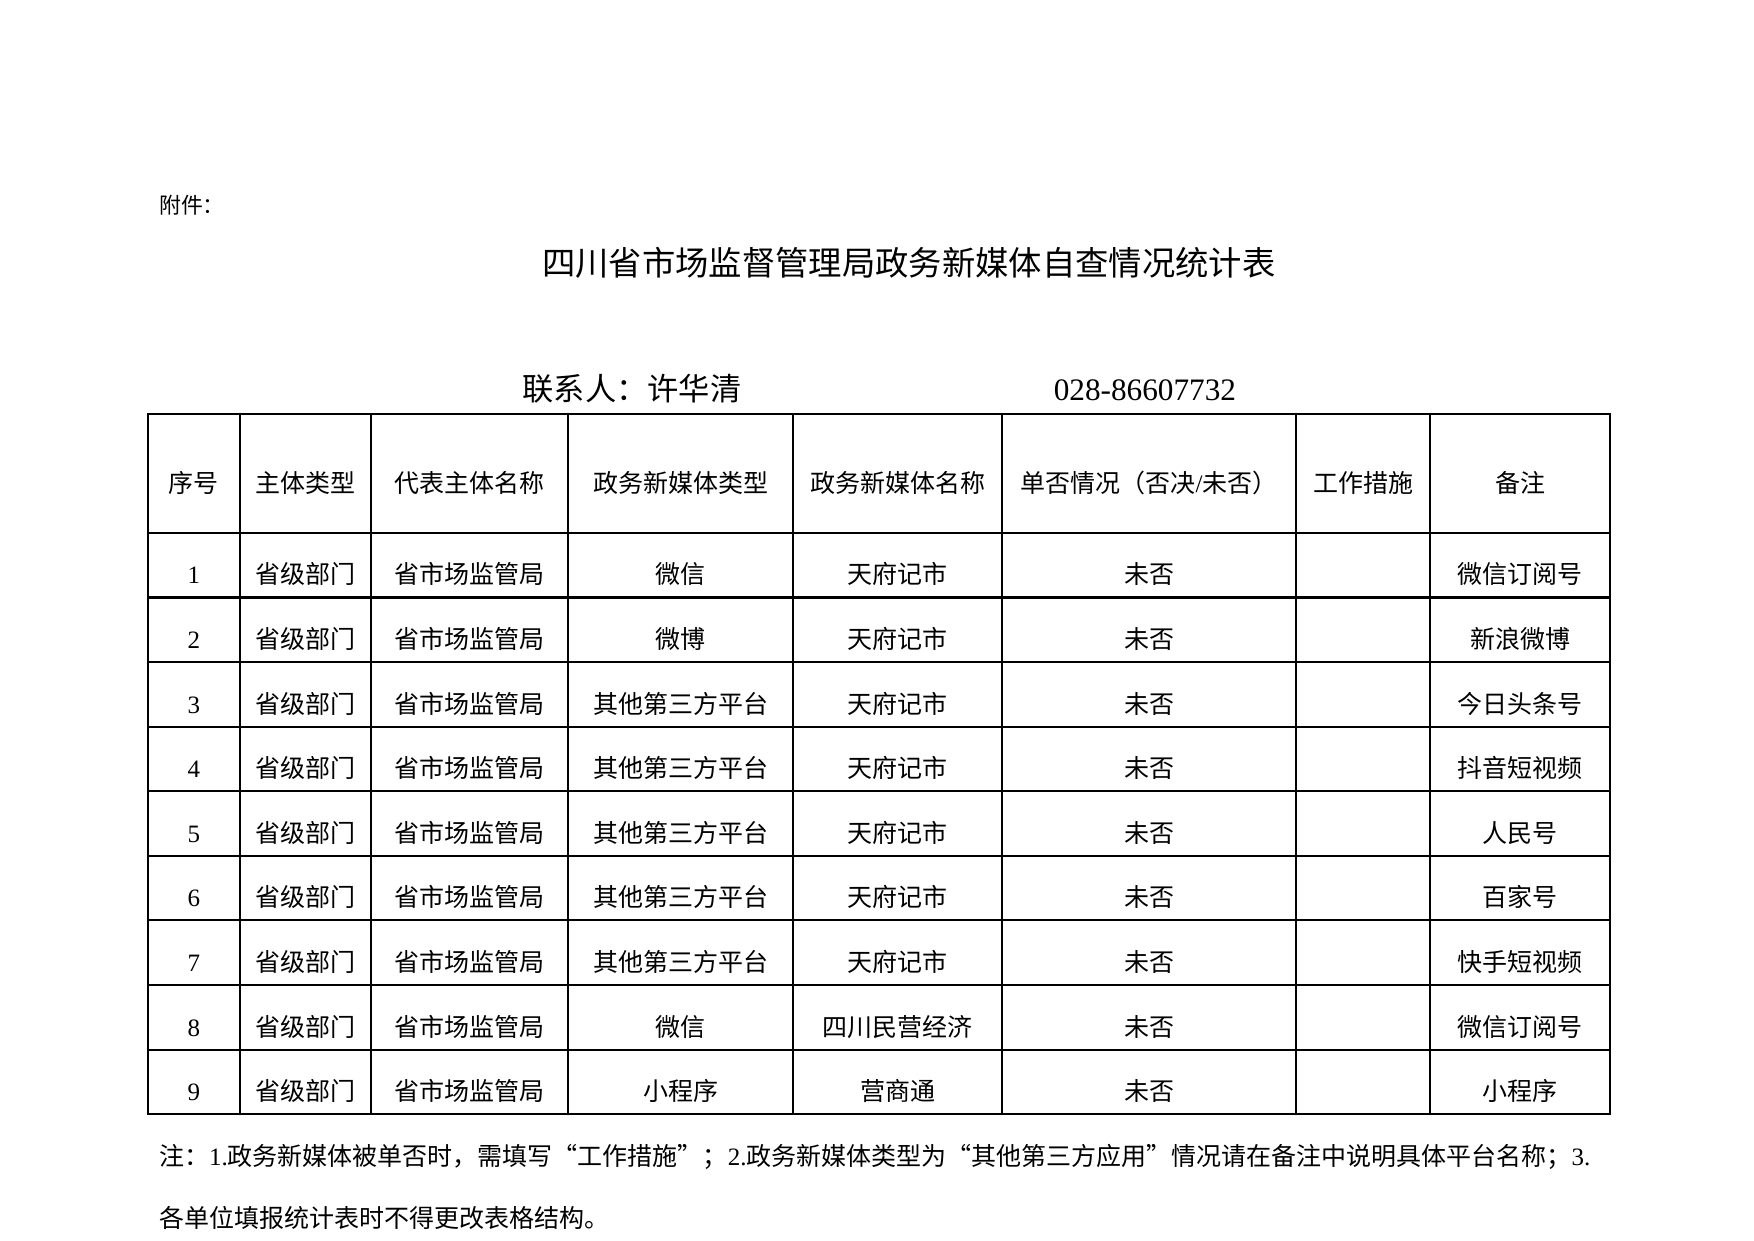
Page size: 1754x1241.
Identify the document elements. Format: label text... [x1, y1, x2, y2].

table_cell [1297, 663, 1429, 726]
table_cell 省级部门 [241, 534, 370, 596]
table_cell 7 [149, 921, 239, 984]
table_cell 注：1.政务新媒体被单否时，需填写“工作措施”；2.政务新媒体类型为“其他第三方应用”情况请在备注中说明具体平台名称；3.各单位填报统计表时不得更改表格结构。 [148, 1115, 1610, 1240]
table_cell 快手短视频 [1431, 921, 1609, 984]
table_cell [1297, 534, 1429, 596]
table_cell 微信 [569, 986, 792, 1048]
table_cell 省级部门 [241, 599, 370, 661]
table_cell 微信订阅号 [1431, 986, 1609, 1048]
table_cell 微博 [569, 599, 792, 661]
table_cell 其他第三方平台 [569, 921, 792, 984]
table_cell 6 [149, 857, 239, 919]
table_cell 省市场监管局 [372, 728, 567, 790]
table_cell 其他第三方平台 [569, 728, 792, 790]
table_cell 省级部门 [241, 663, 370, 726]
table_cell 单否情况（否决/未否） [1003, 415, 1295, 532]
table_cell 营商通 [794, 1051, 1001, 1113]
table_cell 四川民营经济 [794, 986, 1001, 1048]
table_cell 天府记市 [794, 599, 1001, 661]
table_cell 未否 [1003, 792, 1295, 855]
table_cell 2 [149, 599, 239, 661]
table_cell 天府记市 [794, 792, 1001, 855]
table_cell 备注 [1431, 415, 1609, 532]
table_cell 未否 [1003, 663, 1295, 726]
table_cell 小程序 [569, 1051, 792, 1113]
table_cell 天府记市 [794, 857, 1001, 919]
table_cell [1297, 921, 1429, 984]
table_cell [1297, 792, 1429, 855]
table_cell 未否 [1003, 986, 1295, 1048]
table_cell 8 [149, 986, 239, 1048]
table_cell 省级部门 [241, 857, 370, 919]
table_cell 省市场监管局 [372, 599, 567, 661]
table_cell 天府记市 [794, 663, 1001, 726]
table_cell 省市场监管局 [372, 534, 567, 596]
table_cell 省级部门 [241, 921, 370, 984]
table_cell 工作措施 [1297, 415, 1429, 532]
table_cell 百家号 [1431, 857, 1609, 919]
table_cell 未否 [1003, 728, 1295, 790]
table_cell 省级部门 [241, 728, 370, 790]
table_cell 未否 [1003, 1051, 1295, 1113]
table_cell 1 [149, 534, 239, 596]
table_cell 天府记市 [794, 728, 1001, 790]
table_cell 天府记市 [794, 534, 1001, 596]
table_cell 序号 [149, 415, 239, 532]
table_cell 政务新媒体类型 [569, 415, 792, 532]
table_cell 人民号 [1431, 792, 1609, 855]
table_cell 未否 [1003, 534, 1295, 596]
table_cell 省级部门 [241, 986, 370, 1048]
table_cell 省市场监管局 [372, 921, 567, 984]
table_cell 其他第三方平台 [569, 857, 792, 919]
table_cell 省市场监管局 [372, 663, 567, 726]
table_cell 未否 [1003, 921, 1295, 984]
table_cell 省市场监管局 [372, 1051, 567, 1113]
table_cell [1297, 986, 1429, 1048]
table_cell 省市场监管局 [372, 986, 567, 1048]
table_header 附件： 四川省市场监督管理局政务新媒体自查情况统计表 联系人：许华清 028-86607732 [148, 163, 1610, 413]
table_cell 省市场监管局 [372, 857, 567, 919]
table_cell [1297, 1051, 1429, 1113]
table_cell 小程序 [1431, 1051, 1609, 1113]
table_cell 未否 [1003, 599, 1295, 661]
table_cell 微信订阅号 [1431, 534, 1609, 596]
table_cell 今日头条号 [1431, 663, 1609, 726]
table_cell 其他第三方平台 [569, 792, 792, 855]
table_cell 省级部门 [241, 1051, 370, 1113]
table_cell 未否 [1003, 857, 1295, 919]
table_cell 省级部门 [241, 792, 370, 855]
table_cell 4 [149, 728, 239, 790]
table_cell 微信 [569, 534, 792, 596]
table_cell 天府记市 [794, 921, 1001, 984]
table_cell 主体类型 [241, 415, 370, 532]
table_cell 9 [149, 1051, 239, 1113]
table_cell 抖音短视频 [1431, 728, 1609, 790]
table_cell [1297, 599, 1429, 661]
table_cell 5 [149, 792, 239, 855]
table_cell 省市场监管局 [372, 792, 567, 855]
table_cell 3 [149, 663, 239, 726]
table_cell [1297, 728, 1429, 790]
table_cell 新浪微博 [1431, 599, 1609, 661]
table_cell [1297, 857, 1429, 919]
table_cell 代表主体名称 [372, 415, 567, 532]
table_cell 其他第三方平台 [569, 663, 792, 726]
table_cell 政务新媒体名称 [794, 415, 1001, 532]
